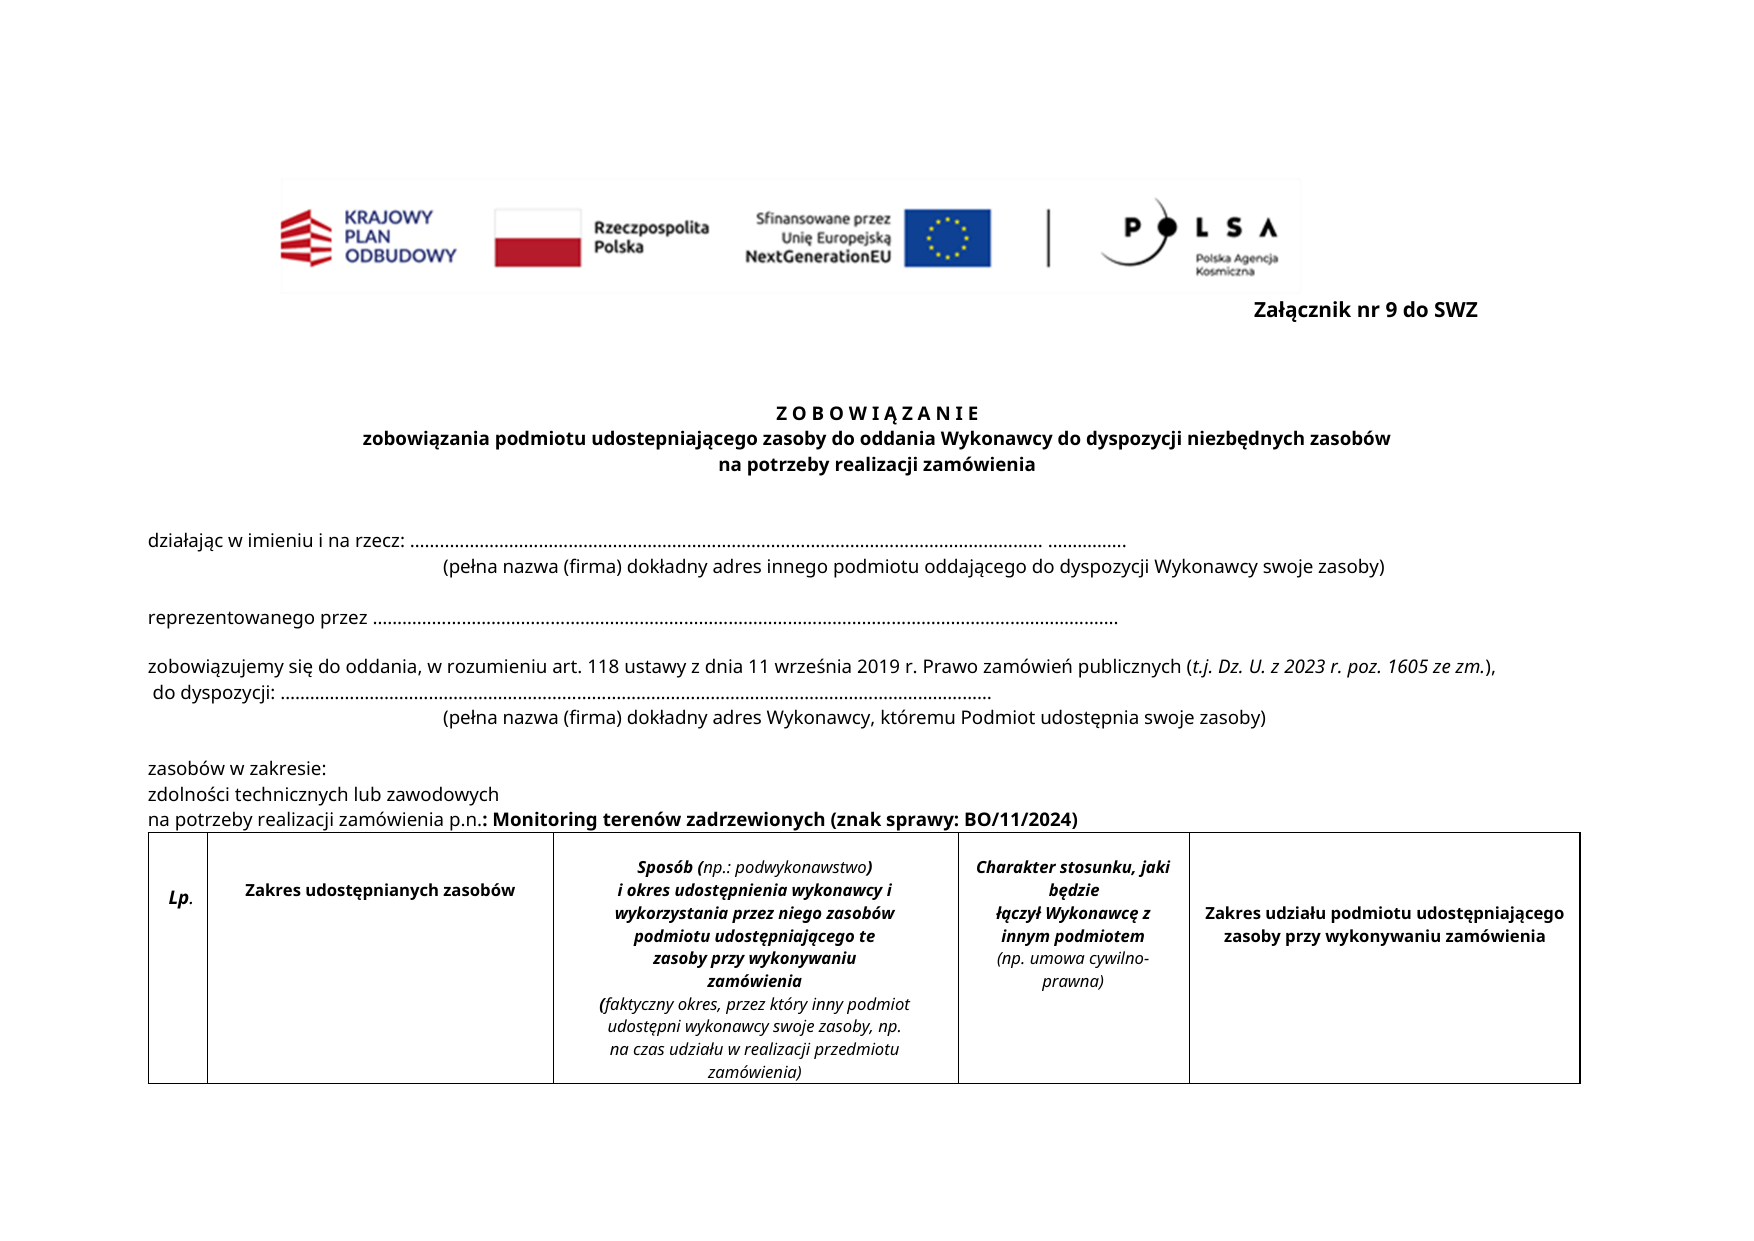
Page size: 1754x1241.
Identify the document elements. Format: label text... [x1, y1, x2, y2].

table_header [208, 833, 553, 1083]
text (pełna nazwa (firma) dokładny adres Wykonawcy, któremu Podmiot udostępnia swoje zasoby) [443, 705, 1606, 730]
text (pełna nazwa (firma) dokładny adres innego podmiotu oddającego do dyspozycji Wykonawcy swoje zasoby) [443, 553, 1606, 578]
text zobowiązania podmiotu udostepniającego zasoby do oddania Wykonawcy do dyspozycji niezbędnych zasobów [148, 425, 1606, 451]
text na potrzeby realizacji zamówienia p.n.: Monitoring terenów zadrzewionych (znak sprawy: BO/11/2024) [148, 807, 1606, 832]
text reprezentowanego przez ……………………………………………………………………………………………………………………………………. [148, 604, 1606, 629]
text działając w imieniu i na rzecz: ……..………………………………………………………………………………………………………... ……………. [148, 527, 1606, 553]
text zasobów w zakresie: [148, 756, 1606, 781]
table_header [554, 833, 958, 1083]
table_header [1190, 833, 1579, 1083]
text na potrzeby realizacji zamówienia [148, 451, 1606, 476]
picture [280, 178, 1303, 295]
text Załącznik nr 9 do SWZ [1180, 295, 1606, 323]
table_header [959, 833, 1189, 1083]
text do dyspozycji: ……………………………………………………………………………………………………………………………… [148, 679, 1606, 705]
text zobowiązujemy się do oddania, w rozumieniu art. 118 ustawy z dnia 11 września 2019 r. Prawo zamówień publicznych (t.j. Dz. U. z 2023 r. poz. 1605 ze zm.), [148, 654, 1606, 679]
table_header Lp. [149, 833, 207, 1083]
text Z O B O W I Ą Z A N I E [148, 400, 1606, 425]
text zdolności technicznych lub zawodowych [148, 781, 1606, 807]
